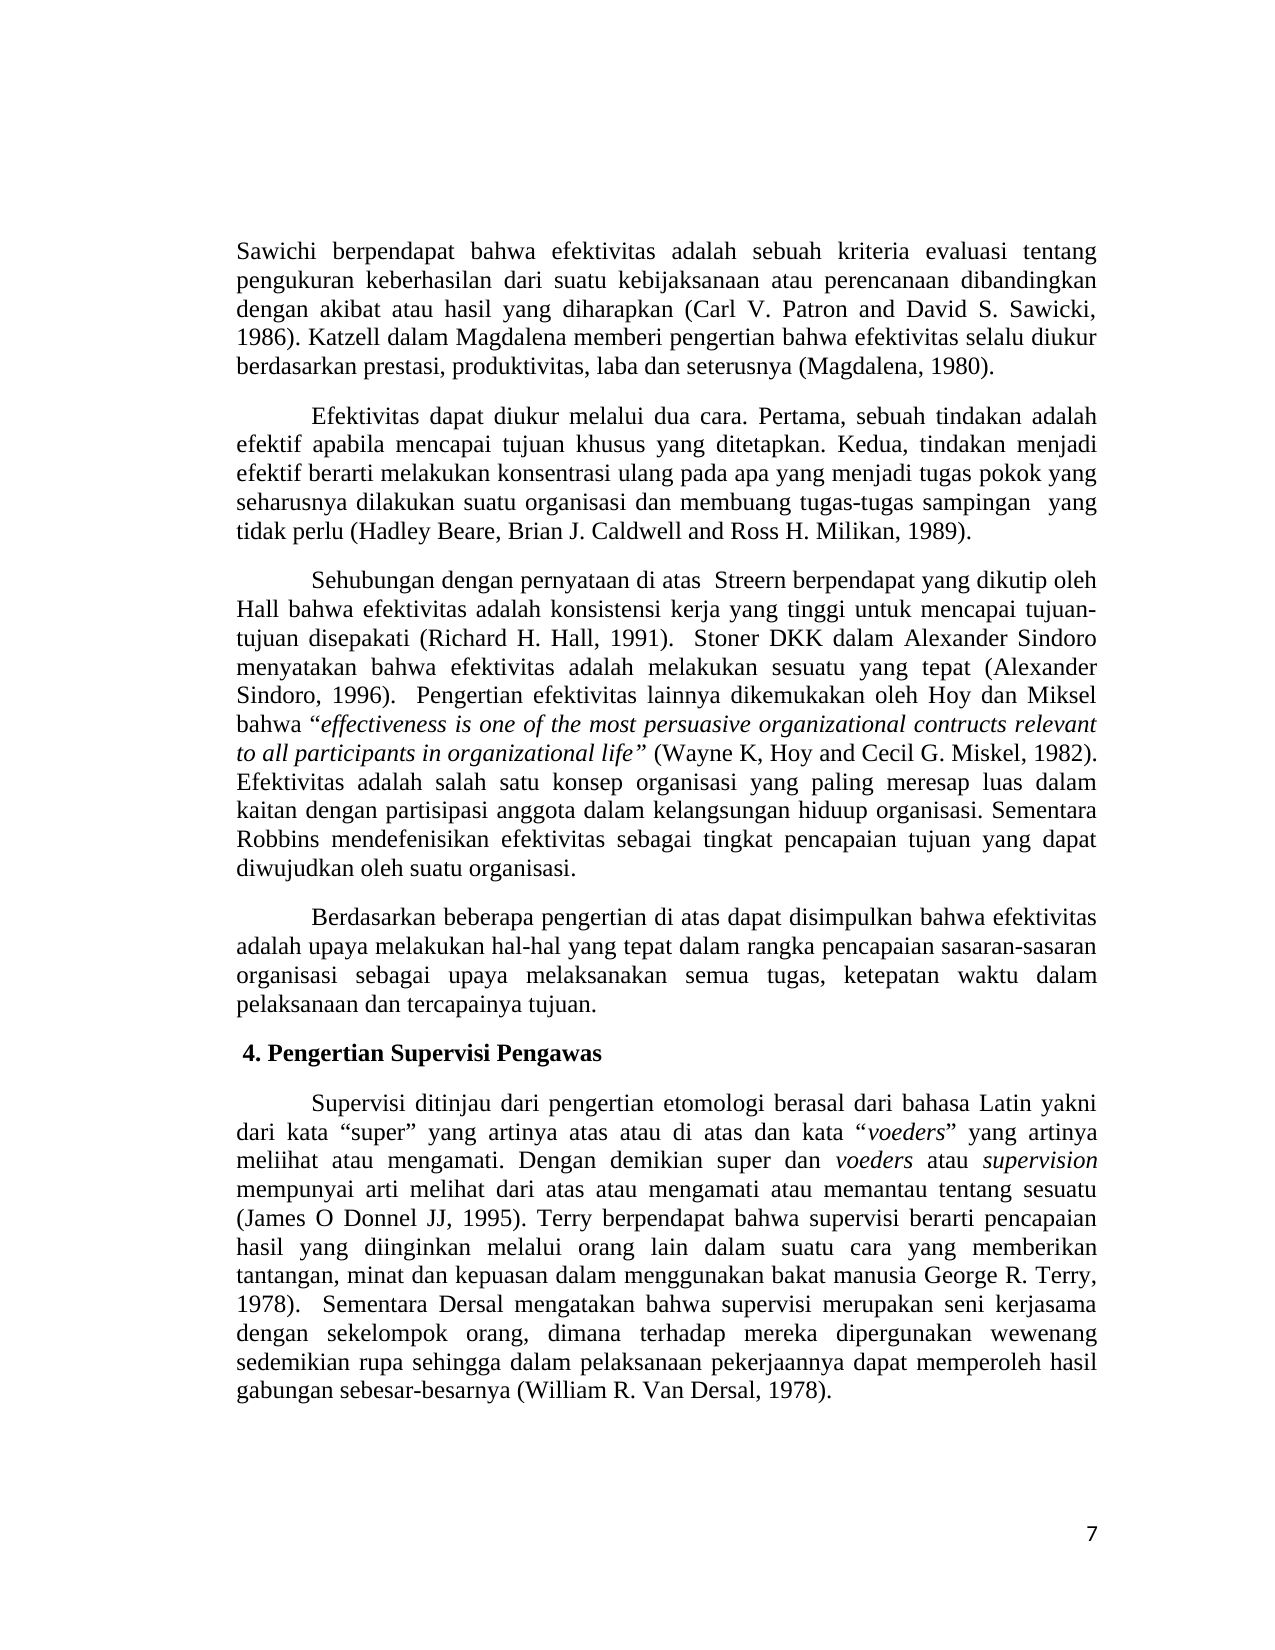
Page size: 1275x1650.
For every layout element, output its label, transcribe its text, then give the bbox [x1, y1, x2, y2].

text Sehubungan dengan pernyataan di atas Streern berpendapat yang dikutip oleh Hall bahwa efektivitas adalah konsistensi kerja yang tinggi untuk mencapai tujuan-tujuan disepakati (Richard H. Hall, 1991). Stoner DKK dalam Alexander Sindoro menyatakan bahwa efektivitas adalah melakukan sesuatu yang tepat (Alexander Sindoro, 1996). Pengertian efektivitas lainnya dikemukakan oleh Hoy dan Miksel bahwa “effectiveness is one of the most persuasive organizational contructs relevant to all participants in organizational life” (Wayne K, Hoy and Cecil G. Miskel, 1982). Efektivitas adalah salah satu konsep organisasi yang paling meresap luas dalam kaitan dengan partisipasi anggota dalam kelangsungan hiduup organisasi. Sementara Robbins mendefenisikan efektivitas sebagai tingkat pencapaian tujuan yang dapat diwujudkan oleh suatu organisasi. [236, 565, 1098, 882]
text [236, 236, 1098, 380]
text Efektivitas dapat diukur melalui dua cara. Pertama, sebuah tindakan adalah efektif apabila mencapai tujuan khusus yang ditetapkan. Kedua, tindakan menjadi efektif berarti melakukan konsentrasi ulang pada apa yang menjadi tugas pokok yang seharusnya dilakukan suatu organisasi dan membuang tugas-tugas sampingan yang tidak perlu (Hadley Beare, Brian J. Caldwell and Ross H. Milikan, 1989). [236, 401, 1098, 544]
text Berdasarkan beberapa pengertian di atas dapat disimpulkan bahwa efektivitas adalah upaya melakukan hal-hal yang tepat dalam rangka pencapaian sasaran-sasaran organisasi sebagai upaya melaksanakan semua tugas, ketepatan waktu dalam pelaksanaan dan tercapainya tujuan. [236, 902, 1098, 1017]
text 4. Pengertian Supervisi Pengawas [217, 1038, 1098, 1067]
text Supervisi ditinjau dari pengertian etomologi berasal dari bahasa Latin yakni dari kata “super” yang artinya atas atau di atas dan kata “voeders” yang artinya meliihat atau mengamati. Dengan demikian super dan voeders atau supervision mempunyai arti melihat dari atas atau mengamati atau memantau tentang sesuatu (James O Donnel JJ, 1995). Terry berpendapat bahwa supervisi berarti pencapaian hasil yang diinginkan melalui orang lain dalam suatu cara yang memberikan tantangan, minat dan kepuasan dalam menggunakan bakat manusia George R. Terry, 1978). Sementara Dersal mengatakan bahwa supervisi merupakan seni kerjasama dengan sekelompok orang, dimana terhadap mereka dipergunakan wewenang sedemikian rupa sehingga dalam pelaksanaan pekerjaannya dapat memperoleh hasil gabungan sebesar-besarnya (William R. Van Dersal, 1978). [236, 1088, 1098, 1404]
